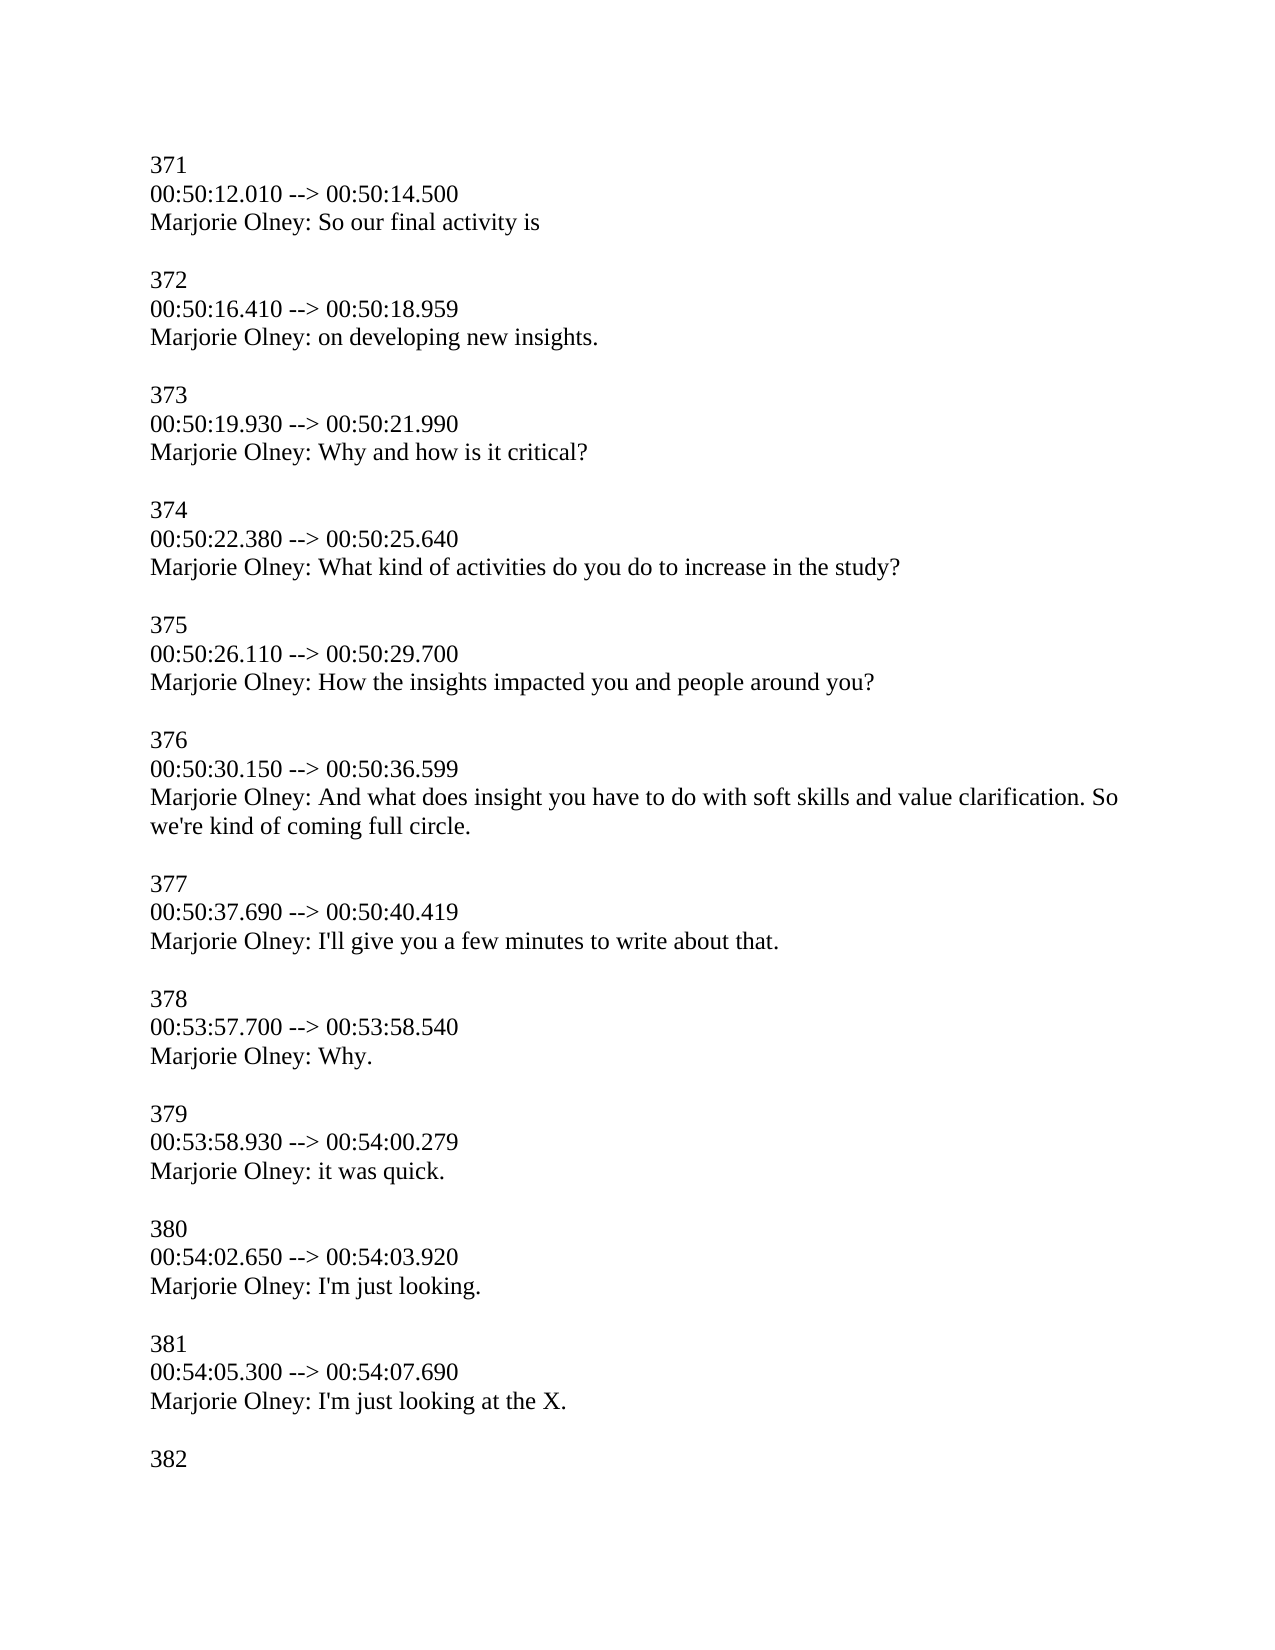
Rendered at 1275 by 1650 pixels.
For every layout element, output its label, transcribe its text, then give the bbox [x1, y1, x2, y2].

text Marjorie Olney: How the insights impacted you and people around you? [150, 667, 1125, 696]
text 379 [150, 1099, 1125, 1127]
text 00:50:26.110 --> 00:50:29.700 [150, 639, 1125, 667]
text 378 [150, 984, 1125, 1012]
text 00:50:12.010 --> 00:50:14.500 [150, 179, 1125, 207]
text 00:50:22.380 --> 00:50:25.640 [150, 524, 1125, 552]
text Marjorie Olney: Why. [150, 1041, 1125, 1070]
text Marjorie Olney: Why and how is it critical? [150, 437, 1125, 466]
text 373 [150, 380, 1125, 409]
text Marjorie Olney: on developing new insights. [150, 322, 1125, 351]
text 372 [150, 265, 1125, 294]
text 382 [150, 1444, 1125, 1472]
text Marjorie Olney: I'm just looking. [150, 1271, 1125, 1300]
text 381 [150, 1329, 1125, 1357]
text 380 [150, 1214, 1125, 1242]
text 374 [150, 495, 1125, 524]
text 377 [150, 869, 1125, 897]
text 371 [150, 150, 1125, 179]
text Marjorie Olney: I'll give you a few minutes to write about that. [150, 926, 1125, 955]
text Marjorie Olney: So our final activity is [150, 207, 1125, 236]
text Marjorie Olney: And what does insight you have to do with soft skills and value clarification. So we're kind of coming full circle. [150, 782, 1125, 840]
text 00:54:02.650 --> 00:54:03.920 [150, 1242, 1125, 1271]
text 00:50:16.410 --> 00:50:18.959 [150, 294, 1125, 322]
text 00:50:37.690 --> 00:50:40.419 [150, 897, 1125, 926]
text Marjorie Olney: it was quick. [150, 1156, 1125, 1185]
text 00:53:58.930 --> 00:54:00.279 [150, 1127, 1125, 1156]
text 00:53:57.700 --> 00:53:58.540 [150, 1012, 1125, 1041]
text 375 [150, 610, 1125, 639]
text 00:54:05.300 --> 00:54:07.690 [150, 1357, 1125, 1386]
text 376 [150, 725, 1125, 754]
text Marjorie Olney: What kind of activities do you do to increase in the study? [150, 552, 1125, 581]
text 00:50:19.930 --> 00:50:21.990 [150, 409, 1125, 437]
text 00:50:30.150 --> 00:50:36.599 [150, 754, 1125, 782]
text Marjorie Olney: I'm just looking at the X. [150, 1386, 1125, 1415]
